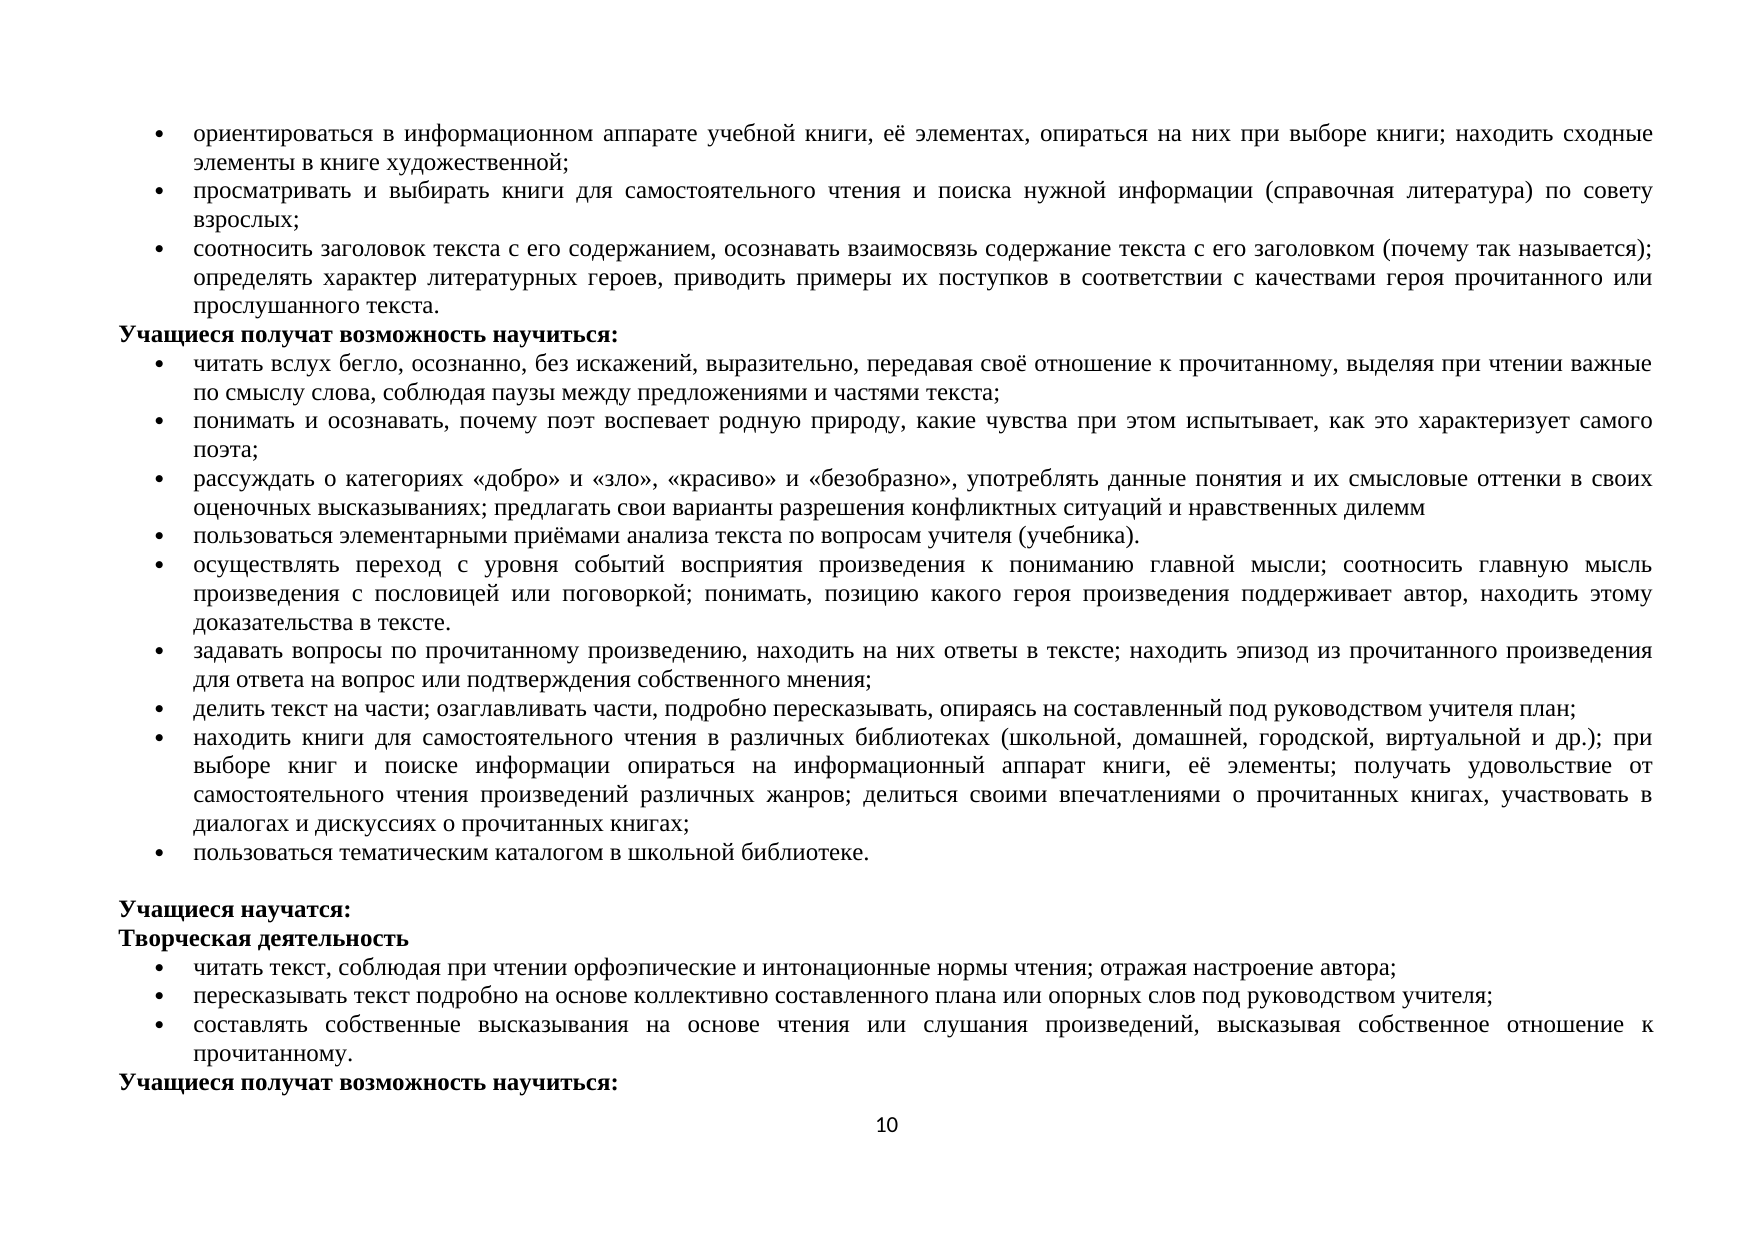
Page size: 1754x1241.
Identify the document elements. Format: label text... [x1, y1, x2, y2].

list осуществлять переход с уровня событий восприятия произведения к пониманию главной мысли; соотносить главную мысль произведения с пословицей или поговоркой; понимать, позицию какого героя произведения поддерживает автор, находить этому доказательства в тексте. [156, 549, 1655, 636]
list читать вслух бегло, осознанно, без искажений, выразительно, передавая своё отношение к прочитанному, выделяя при чтении важные по смыслу слова, соблюдая паузы между предложениями и частями текста; [156, 348, 1655, 406]
list просматривать и выбирать книги для самостоятельного чтения и поиска нужной информации (справочная литература) по совету взрослых; [156, 176, 1655, 233]
list читать текст, соблюдая при чтении орфоэпические и интонационные нормы чтения; отражая настроение автора; [156, 952, 1655, 981]
list составлять собственные высказывания на основе чтения или слушания произведений, высказывая собственное отношение к прочитанному. [156, 1009, 1655, 1067]
list пользоваться тематическим каталогом в школьной библиотеке. [156, 837, 1655, 866]
list понимать и осознавать, почему поэт воспевает родную природу, какие чувства при этом испытывает, как это характеризует самого поэта; [156, 406, 1655, 463]
list делить текст на части; озаглавливать части, подробно пересказывать, опираясь на составленный под руководством учителя план; [156, 693, 1655, 722]
list рассуждать о категориях «добро» и «зло», «красиво» и «безобразно», употреблять данные понятия и их смысловые оттенки в своих оценочных высказываниях; предлагать свои варианты разрешения конфликтных ситуаций и нравственных дилемм [156, 463, 1655, 521]
list ориентироваться в информационном аппарате учебной книги, её элементах, опираться на них при выборе книги; находить сходные элементы в книге художественной; [156, 118, 1655, 176]
text Творческая деятельность [118, 923, 1655, 952]
list пользоваться элементарными приёмами анализа текста по вопросам учителя (учебника). [156, 521, 1655, 549]
text Учащиеся получат возможность научиться: [118, 1067, 1655, 1096]
list соотносить заголовок текста с его содержанием, осознавать взаимосвязь содержание текста с его заголовком (почему так называется); определять характер литературных героев, приводить примеры их поступков в соответствии с качествами героя прочитанного или прослушанного текста. [156, 233, 1655, 319]
text Учащиеся получат возможность научиться: [118, 319, 1655, 348]
list пересказывать текст подробно на основе коллективно составленного плана или опорных слов под руководством учителя; [156, 981, 1655, 1009]
list находить книги для самостоятельного чтения в различных библиотеках (школьной, домашней, городской, виртуальной и др.); при выборе книг и поиске информации опираться на информационный аппарат книги, её элементы; получать удовольствие от самостоятельного чтения произведений различных жанров; делиться своими впечатлениями о прочитанных книгах, участвовать в диалогах и дискуссиях о прочитанных книгах; [156, 722, 1655, 837]
list задавать вопросы по прочитанному произведению, находить на них ответы в тексте; находить эпизод из прочитанного произведения для ответа на вопрос или подтверждения собственного мнения; [156, 636, 1655, 693]
text Учащиеся научатся: [118, 894, 1655, 923]
